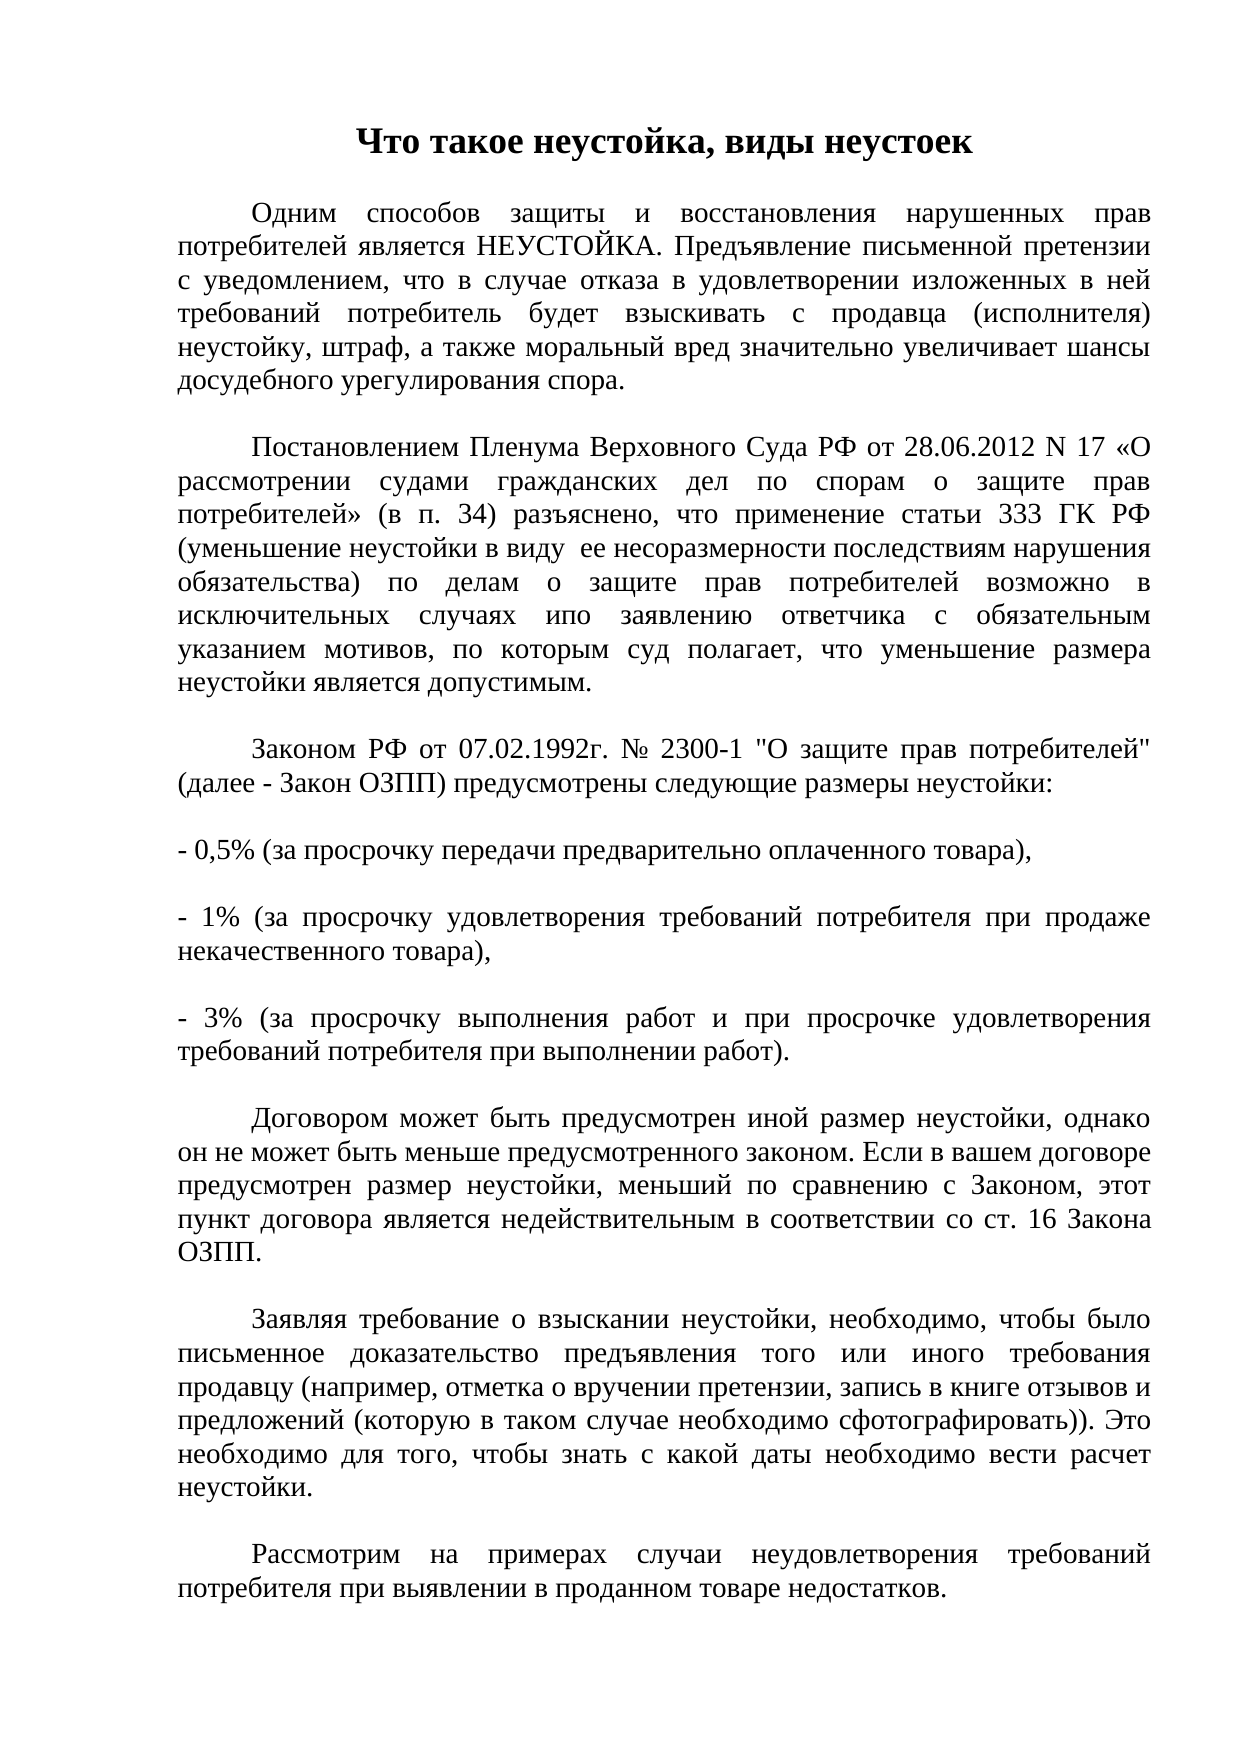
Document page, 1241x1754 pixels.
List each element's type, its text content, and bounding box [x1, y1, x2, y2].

text Постановлением Пленума Верховного Суда РФ от 28.06.2012 N 17 «О рассмотрении судами гражданских дел по спорам о защите прав потребителей» (в п. 34) разъяснено, что применение статьи 333 ГК РФ (уменьшение неустойки в виду ее несоразмерности последствиям нарушения обязательства) по делам о защите прав потребителей возможно в исключительных случаях ипо заявлению ответчика с обязательным указанием мотивов, по которым суд полагает, что уменьшение размера неустойки является допустимым. [177, 429, 1152, 698]
text - 3% (за просрочку выполнения работ и при просрочке удовлетворения требований потребителя при выполнении работ). [177, 1000, 1152, 1067]
text - 1% (за просрочку удовлетворения требований потребителя при продаже некачественного товара), [177, 899, 1152, 966]
text Законом РФ от 07.02.1992г. № 2300-1 "О защите прав потребителей" (далее - Закон ОЗПП) предусмотрены следующие размеры неустойки: [177, 731, 1152, 798]
text Что такое неустойка, виды неустоек [177, 118, 1152, 161]
text - 0,5% (за просрочку передачи предварительно оплаченного товара), [177, 832, 1152, 866]
text Договором может быть предусмотрен иной размер неустойки, однако он не может быть меньше предусмотренного законом. Если в вашем договоре предусмотрен размер неустойки, меньший по сравнению с Законом, этот пункт договора является недействительным в соответствии со ст. 16 Закона ОЗПП. [177, 1100, 1152, 1268]
text Заявляя требование о взыскании неустойки, необходимо, чтобы было письменное доказательство предъявления того или иного требования продавцу (например, отметка о вручении претензии, запись в книге отзывов и предложений (которую в таком случае необходимо сфотографировать)). Это необходимо для того, чтобы знать с какой даты необходимо вести расчет неустойки. [177, 1302, 1152, 1503]
text Рассмотрим на примерах случаи неудовлетворения требований потребителя при выявлении в проданном товаре недостатков. [177, 1536, 1152, 1603]
text Одним способов защиты и восстановления нарушенных прав потребителей является НЕУСТОЙКА. Предъявление письменной претензии с уведомлением, что в случае отказа в удовлетворении изложенных в ней требований потребитель будет взыскивать с продавца (исполнителя) неустойку, штраф, а также моральный вред значительно увеличивает шансы досудебного урегулирования спора. [177, 195, 1152, 396]
